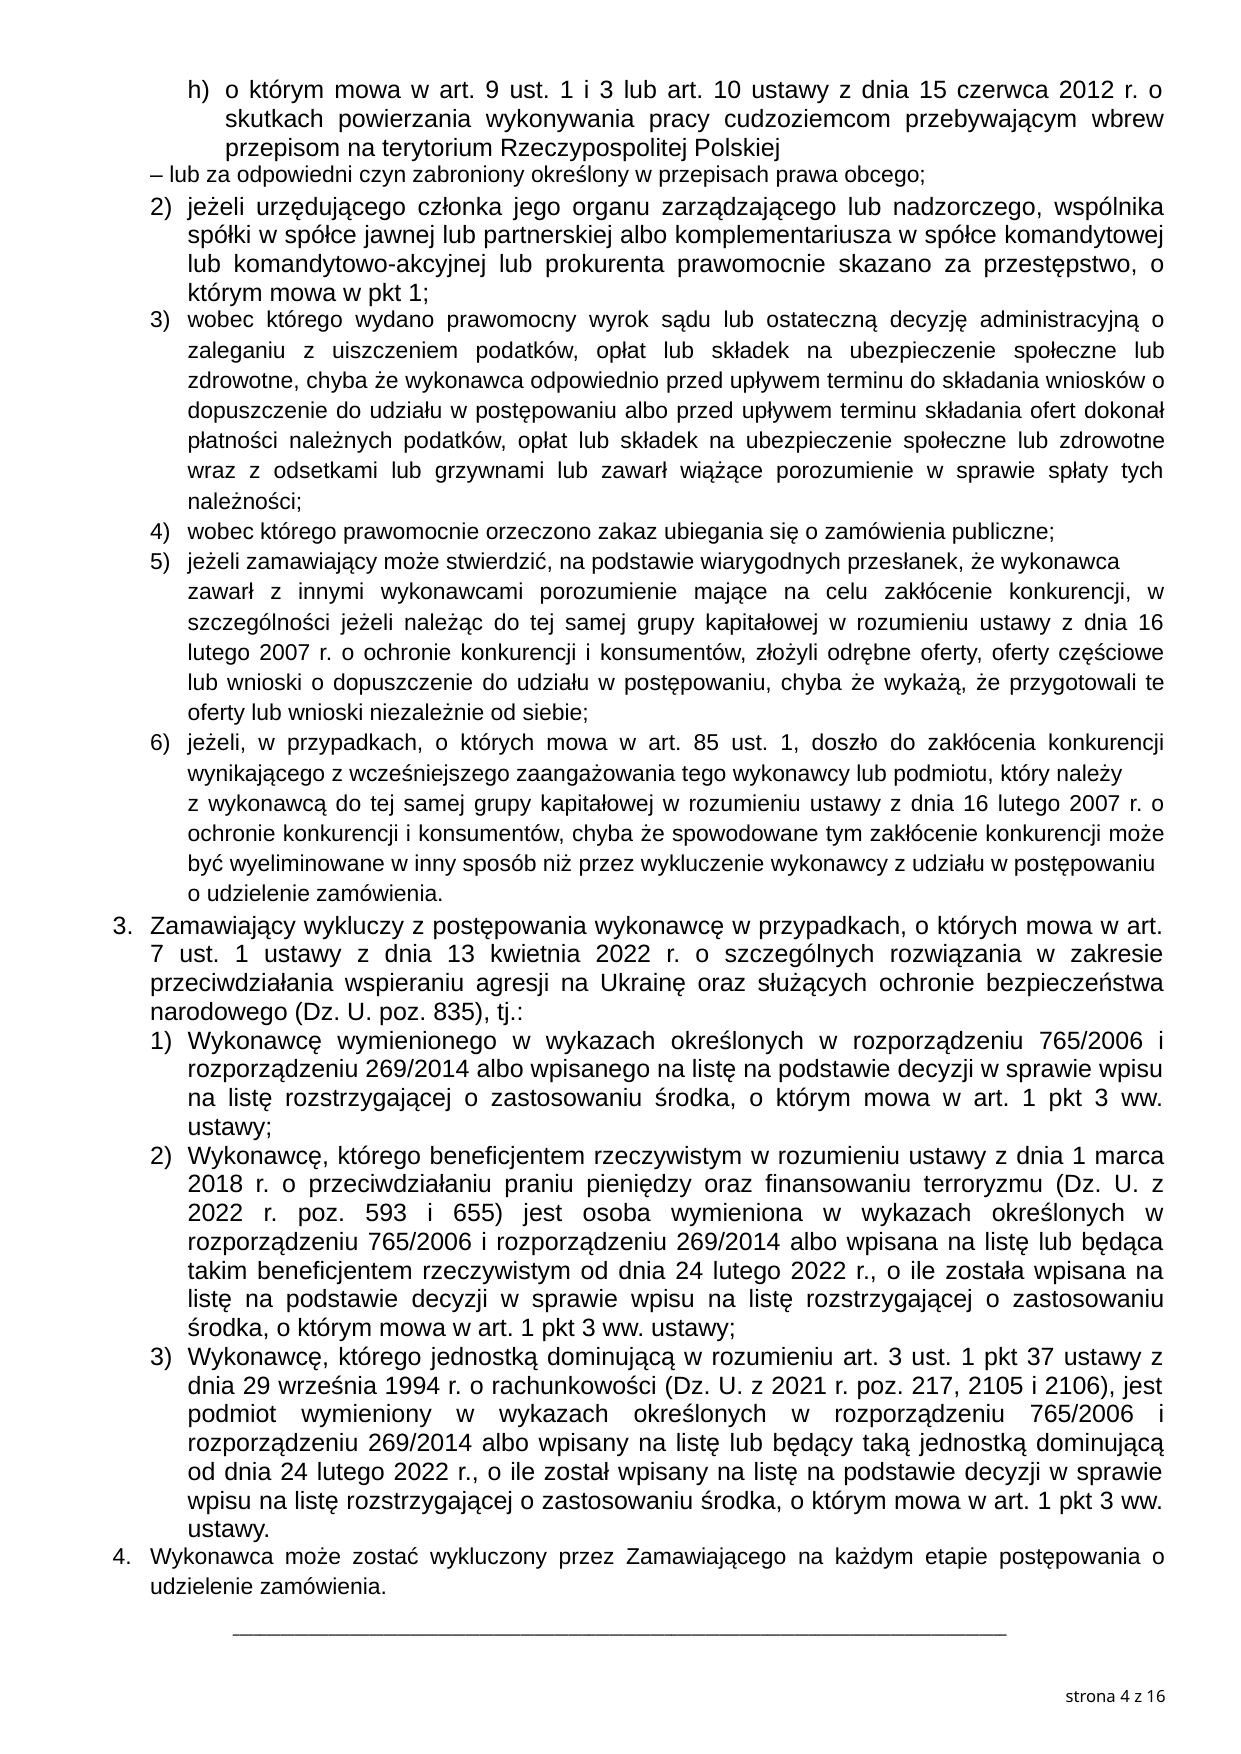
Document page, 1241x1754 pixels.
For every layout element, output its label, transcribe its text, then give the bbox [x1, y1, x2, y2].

text – lub za odpowiedni czyn zabroniony określony w przepisach prawa obcego; [150, 161, 1165, 188]
list Wykonawcę, którego beneficjentem rzeczywistym w rozumieniu ustawy z dnia 1 marca 2018 r. o przeciwdziałaniu praniu pieniędzy oraz finansowaniu terroryzmu (Dz. U. z 2022 r. poz. 593 i 655) jest osoba wymieniona w wykazach określonych w rozporządzeniu 765/2006 i rozporządzeniu 269/2014 albo wpisana na listę lub będąca takim beneficjentem rzeczywistym od dnia 24 lutego 2022 r., o ile została wpisana na listę na podstawie decyzji w sprawie wpisu na listę rozstrzygającej o zastosowaniu środka, o którym mowa w art. 1 pkt 3 ww. ustawy; [150, 1141, 1165, 1342]
list jeżeli zamawiający może stwierdzić, na podstawie wiarygodnych przesłanek, że wykonawca [150, 548, 1165, 574]
text z wykonawcą do tej samej grupy kapitałowej w rozumieniu ustawy z dnia 16 lutego 2007 r. o ochronie konkurencji i konsumentów, chyba że spowodowane tym zakłócenie konkurencji może być wyeliminowane w inny sposób niż przez wykluczenie wykonawcy z udziału w postępowaniu [187, 790, 1165, 877]
text zawarł z innymi wykonawcami porozumienie mające na celu zakłócenie konkurencji, w szczególności jeżeli należąc do tej samej grupy kapitałowej w rozumieniu ustawy z dnia 16 lutego 2007 r. o ochronie konkurencji i konsumentów, złożyli odrębne oferty, oferty częściowe lub wnioski o dopuszczenie do udziału w postępowaniu, chyba że wykażą, że przygotowali te oferty lub wnioski niezależnie od siebie; [187, 578, 1165, 726]
list wobec którego prawomocnie orzeczono zakaz ubiegania się o zamówienia publiczne; [150, 518, 1165, 544]
list wobec którego wydano prawomocny wyrok sądu lub ostateczną decyzję administracyjną o zaleganiu z uiszczeniem podatków, opłat lub składek na ubezpieczenie społeczne lub zdrowotne, chyba że wykonawca odpowiednio przed upływem terminu do składania wniosków o dopuszczenie do udziału w postępowaniu albo przed upływem terminu składania ofert dokonał płatności należnych podatków, opłat lub składek na ubezpieczenie społeczne lub zdrowotne wraz z odsetkami lub grzywnami lub zawarł wiążące porozumienie w sprawie spłaty tych należności; [150, 306, 1165, 514]
list o którym mowa w art. 9 ust. 1 i 3 lub art. 10 ustawy z dnia 15 czerwca 2012 r. o skutkach powierzania wykonywania pracy cudzoziemcom przebywającym wbrew przepisom na terytorium Rzeczypospolitej Polskiej [187, 75, 1165, 161]
list Zamawiający wykluczy z postępowania wykonawcę w przypadkach, o których mowa w art. 7 ust. 1 ustawy z dnia 13 kwietnia 2022 r. o szczególnych rozwiązania w zakresie przeciwdziałania wspieraniu agresji na Ukrainę oraz służących ochronie bezpieczeństwa narodowego (Dz. U. poz. 835), tj.: [112, 911, 1165, 1026]
list Wykonawca może zostać wykluczony przez Zamawiającego na każdym etapie postępowania o udzielenie zamówienia. [112, 1543, 1165, 1600]
list Wykonawcę, którego jednostką dominującą w rozumieniu art. 3 ust. 1 pkt 37 ustawy z dnia 29 września 1994 r. o rachunkowości (Dz. U. z 2021 r. poz. 217, 2105 i 2106), jest podmiot wymieniony w wykazach określonych w rozporządzeniu 765/2006 i rozporządzeniu 269/2014 albo wpisany na listę lub będący taką jednostką dominującą od dnia 24 lutego 2022 r., o ile został wpisany na listę na podstawie decyzji w sprawie wpisu na listę rozstrzygającej o zastosowaniu środka, o którym mowa w art. 1 pkt 3 ww. ustawy. [150, 1342, 1165, 1543]
list jeżeli, w przypadkach, o których mowa w art. 85 ust. 1, doszło do zakłócenia konkurencji wynikającego z wcześniejszego zaangażowania tego wykonawcy lub podmiotu, który należy [150, 729, 1165, 786]
list Wykonawcę wymienionego w wykazach określonych w rozporządzeniu 765/2006 i rozporządzeniu 269/2014 albo wpisanego na listę na podstawie decyzji w sprawie wpisu na listę rozstrzygającej o zastosowaniu środka, o którym mowa w art. 1 pkt 3 ww. ustawy; [150, 1026, 1165, 1141]
list jeżeli urzędującego członka jego organu zarządzającego lub nadzorczego, wspólnika spółki w spółce jawnej lub partnerskiej albo komplementariusza w spółce komandytowej lub komandytowo-akcyjnej lub prokurenta prawomocnie skazano za przestępstwo, o którym mowa w pkt 1; [150, 191, 1165, 306]
text o udzielenie zamówienia. [187, 880, 1165, 907]
